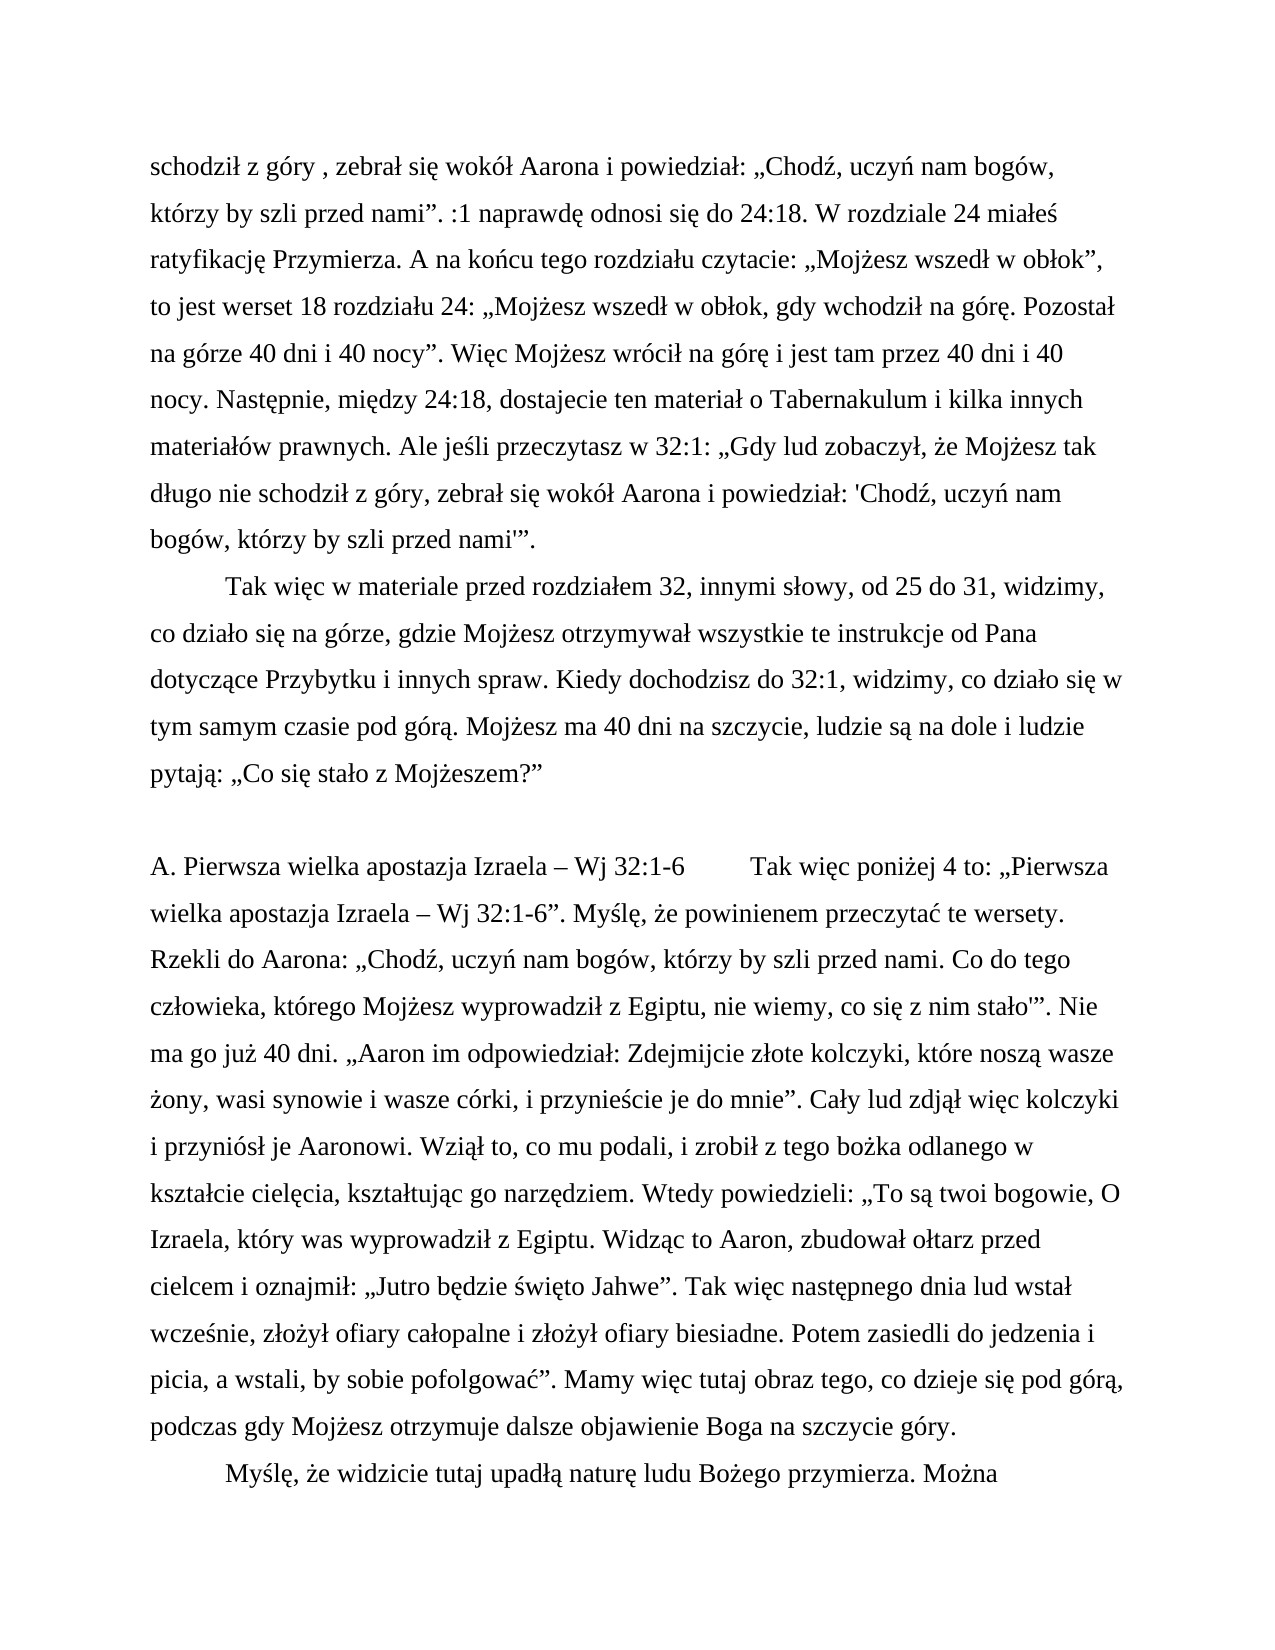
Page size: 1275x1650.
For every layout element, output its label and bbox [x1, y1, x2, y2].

text [150, 150, 1125, 1488]
